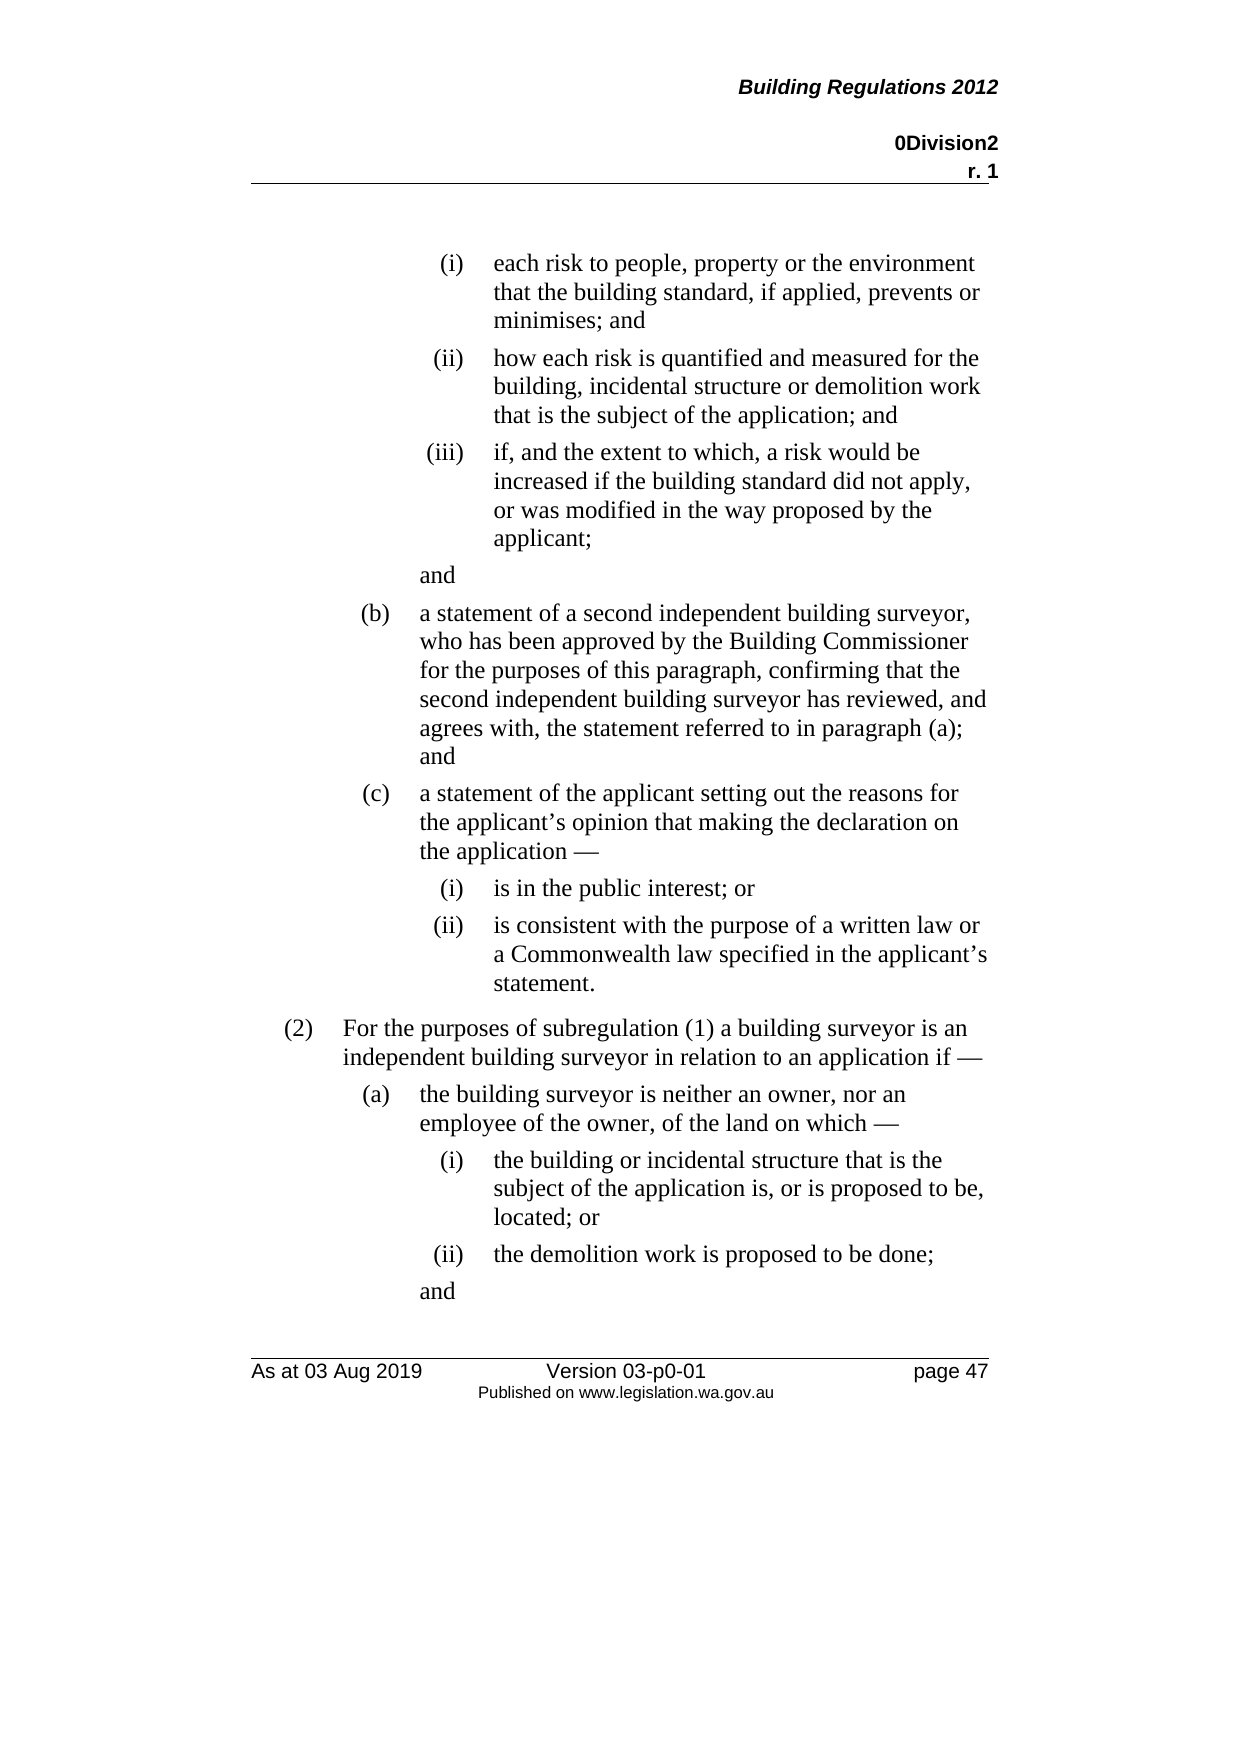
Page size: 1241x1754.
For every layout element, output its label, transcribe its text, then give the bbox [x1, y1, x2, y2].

text (ii) the demolition work is proposed to be done; [251, 1239, 989, 1268]
text (i) is in the public interest; or [251, 873, 989, 902]
text (i) the building or incidental structure that is the subject of the application is, or is proposed to be, located; or [251, 1145, 989, 1231]
text (iii) if, and the extent to which, a risk would be increased if the building standard did not apply, or was modified in the way proposed by the applicant; [251, 437, 989, 552]
text (ii) is consistent with the purpose of a written law or a Commonwealth law specified in the applicant’s statement. [251, 910, 989, 996]
text and [251, 561, 989, 589]
text and [251, 1276, 989, 1305]
text (b) a statement of a second independent building surveyor, who has been approved by the Building Commissioner for the purposes of this paragraph, confirming that the second independent building surveyor has reviewed, and agrees with, the statement referred to in paragraph (a); and [251, 598, 989, 770]
text (i) each risk to people, property or the environment that the building standard, if applied, prevents or minimises; and [251, 248, 989, 334]
text (c) a statement of the applicant setting out the reasons for the applicant’s opinion that making the declaration on the application — [251, 778, 989, 865]
text (2) For the purposes of subregulation (1) a building surveyor is an independent building surveyor in relation to an application if — [251, 1013, 989, 1071]
text (a) the building surveyor is neither an owner, nor an employee of the owner, of the land on which — [251, 1079, 989, 1136]
text (ii) how each risk is quantified and measured for the building, incidental structure or demolition work that is the subject of the application; and [251, 343, 989, 429]
